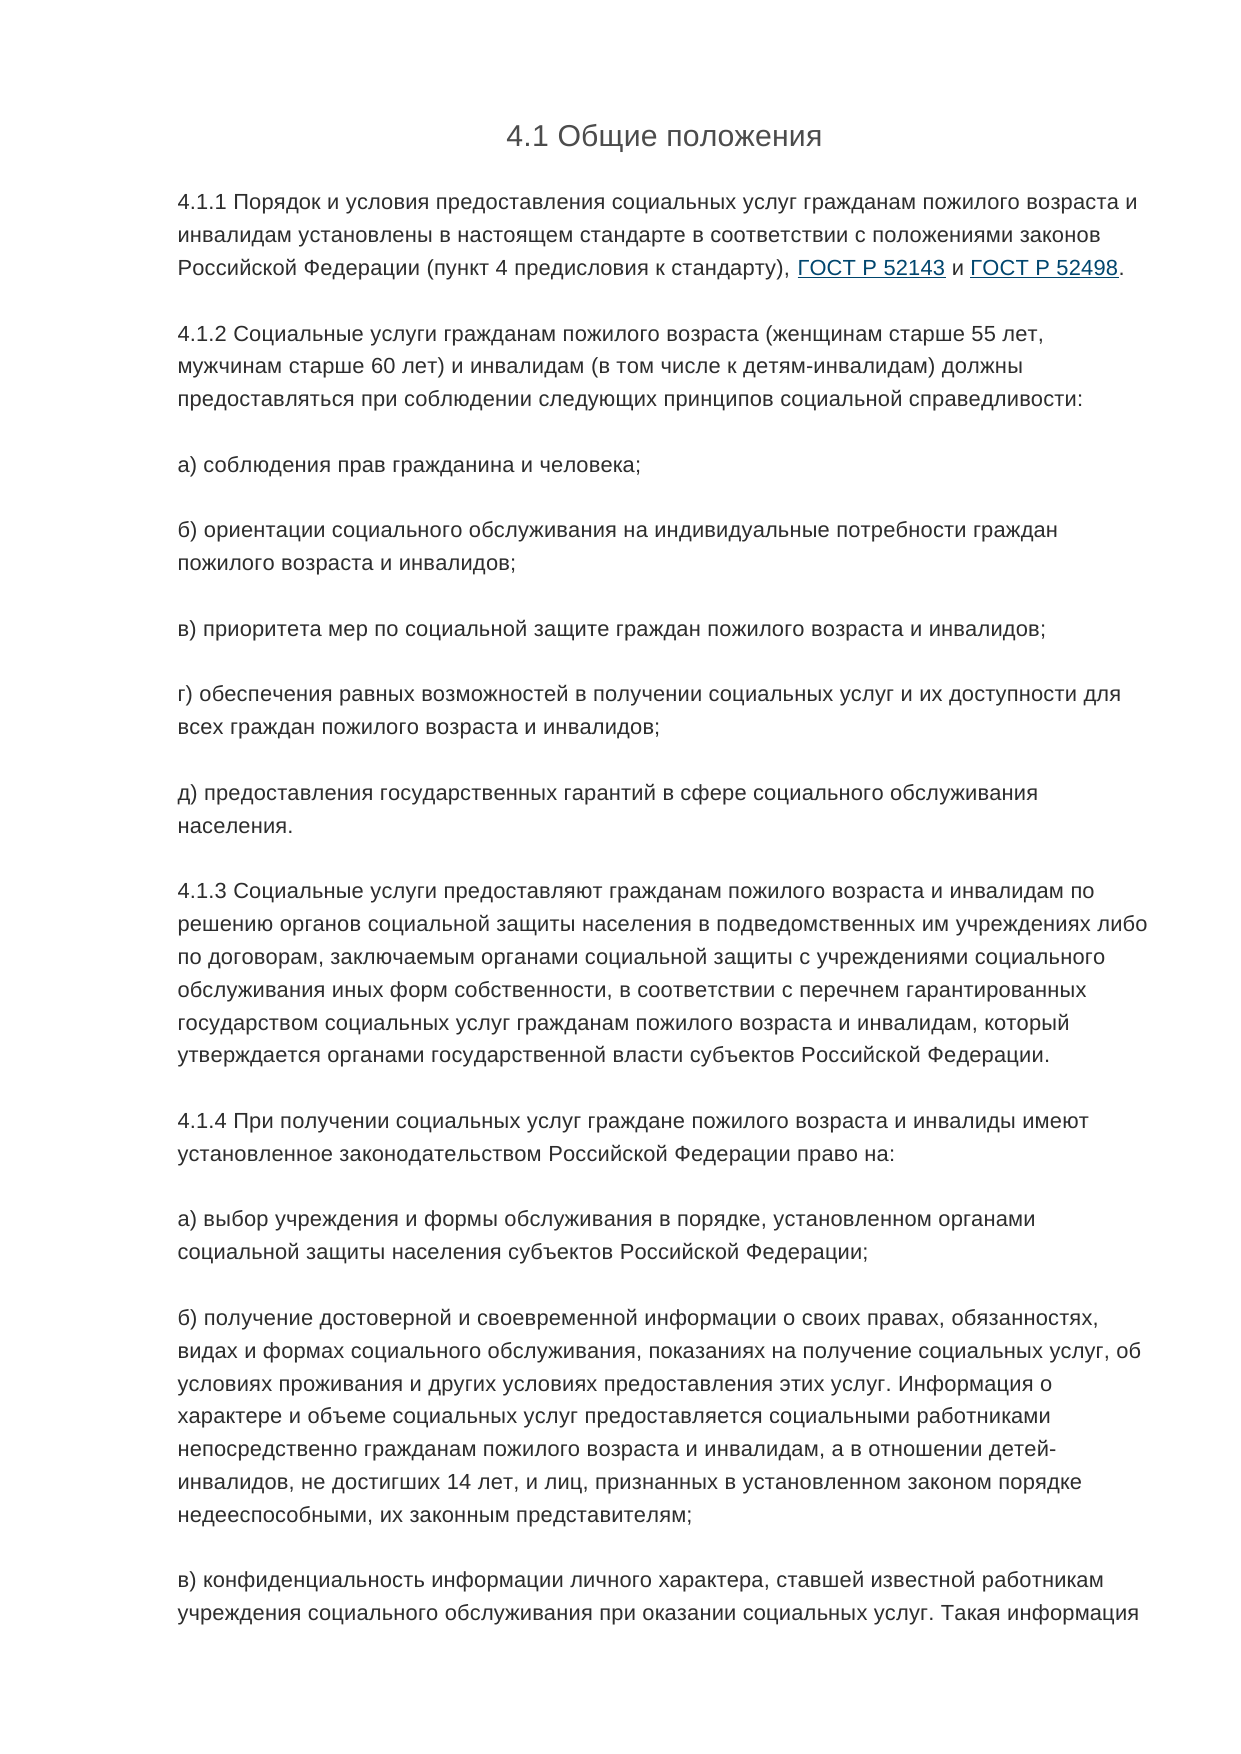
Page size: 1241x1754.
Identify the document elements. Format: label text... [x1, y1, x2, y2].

text б) ориентации социального обслуживания на индивидуальные потребности граждан пожилого возраста и инвалидов; [177, 510, 1152, 608]
text д) предоставления государственных гарантий в сфере социального обслуживания населения. [177, 772, 1152, 871]
text а) выбор учреждения и формы обслуживания в порядке, установленном органами социальной защиты населения субъектов Российской Федерации; [177, 1199, 1152, 1297]
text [177, 1560, 1152, 1625]
text 4.1.1 Порядок и условия предоставления социальных услуг гражданам пожилого возраста и инвалидам установлены в настоящем стандарте в соответствии с положениями законов Российской Федерации (пункт 4 предисловия к стандарту), ГОСТ Р 52143 и ГОСТ Р 52498. [177, 182, 1152, 313]
text б) получение достоверной и своевременной информации о своих правах, обязанностях, видах и формах социального обслуживания, показаниях на получение социальных услуг, об условиях проживания и других условиях предоставления этих услуг. Информация о характере и объеме социальных услуг предоставляется социальными работниками непосредственно гражданам пожилого возраста и инвалидам, а в отношении детей-инвалидов, не достигших 14 лет, и лиц, признанных в установленном законом порядке недееспособными, их законным представителям; [177, 1297, 1152, 1560]
text 4.1.3 Социальные услуги предоставляют гражданам пожилого возраста и инвалидам по решению органов социальной защиты населения в подведомственных им учреждениях либо по договорам, заключаемым органами социальной защиты с учреждениями социального обслуживания иных форм собственности, в соответствии с перечнем гарантированных государством социальных услуг гражданам пожилого возраста и инвалидам, который утверждается органами государственной власти субъектов Российской Федерации. [177, 871, 1152, 1100]
text в) приоритета мер по социальной защите граждан пожилого возраста и инвалидов; [177, 608, 1152, 674]
text 4.1.2 Социальные услуги гражданам пожилого возраста (женщинам старше 55 лет, мужчинам старше 60 лет) и инвалидам (в том числе к детям-инвалидам) должны предоставляться при соблюдении следующих принципов социальной справедливости: [177, 313, 1152, 444]
subtitle 4.1 Общие положения [177, 118, 1152, 153]
text а) соблюдения прав гражданина и человека; [177, 444, 1152, 510]
text 4.1.4 При получении социальных услуг граждане пожилого возраста и инвалиды имеют установленное законодательством Российской Федерации право на: [177, 1100, 1152, 1199]
text г) обеспечения равных возможностей в получении социальных услуг и их доступности для всех граждан пожилого возраста и инвалидов; [177, 674, 1152, 772]
